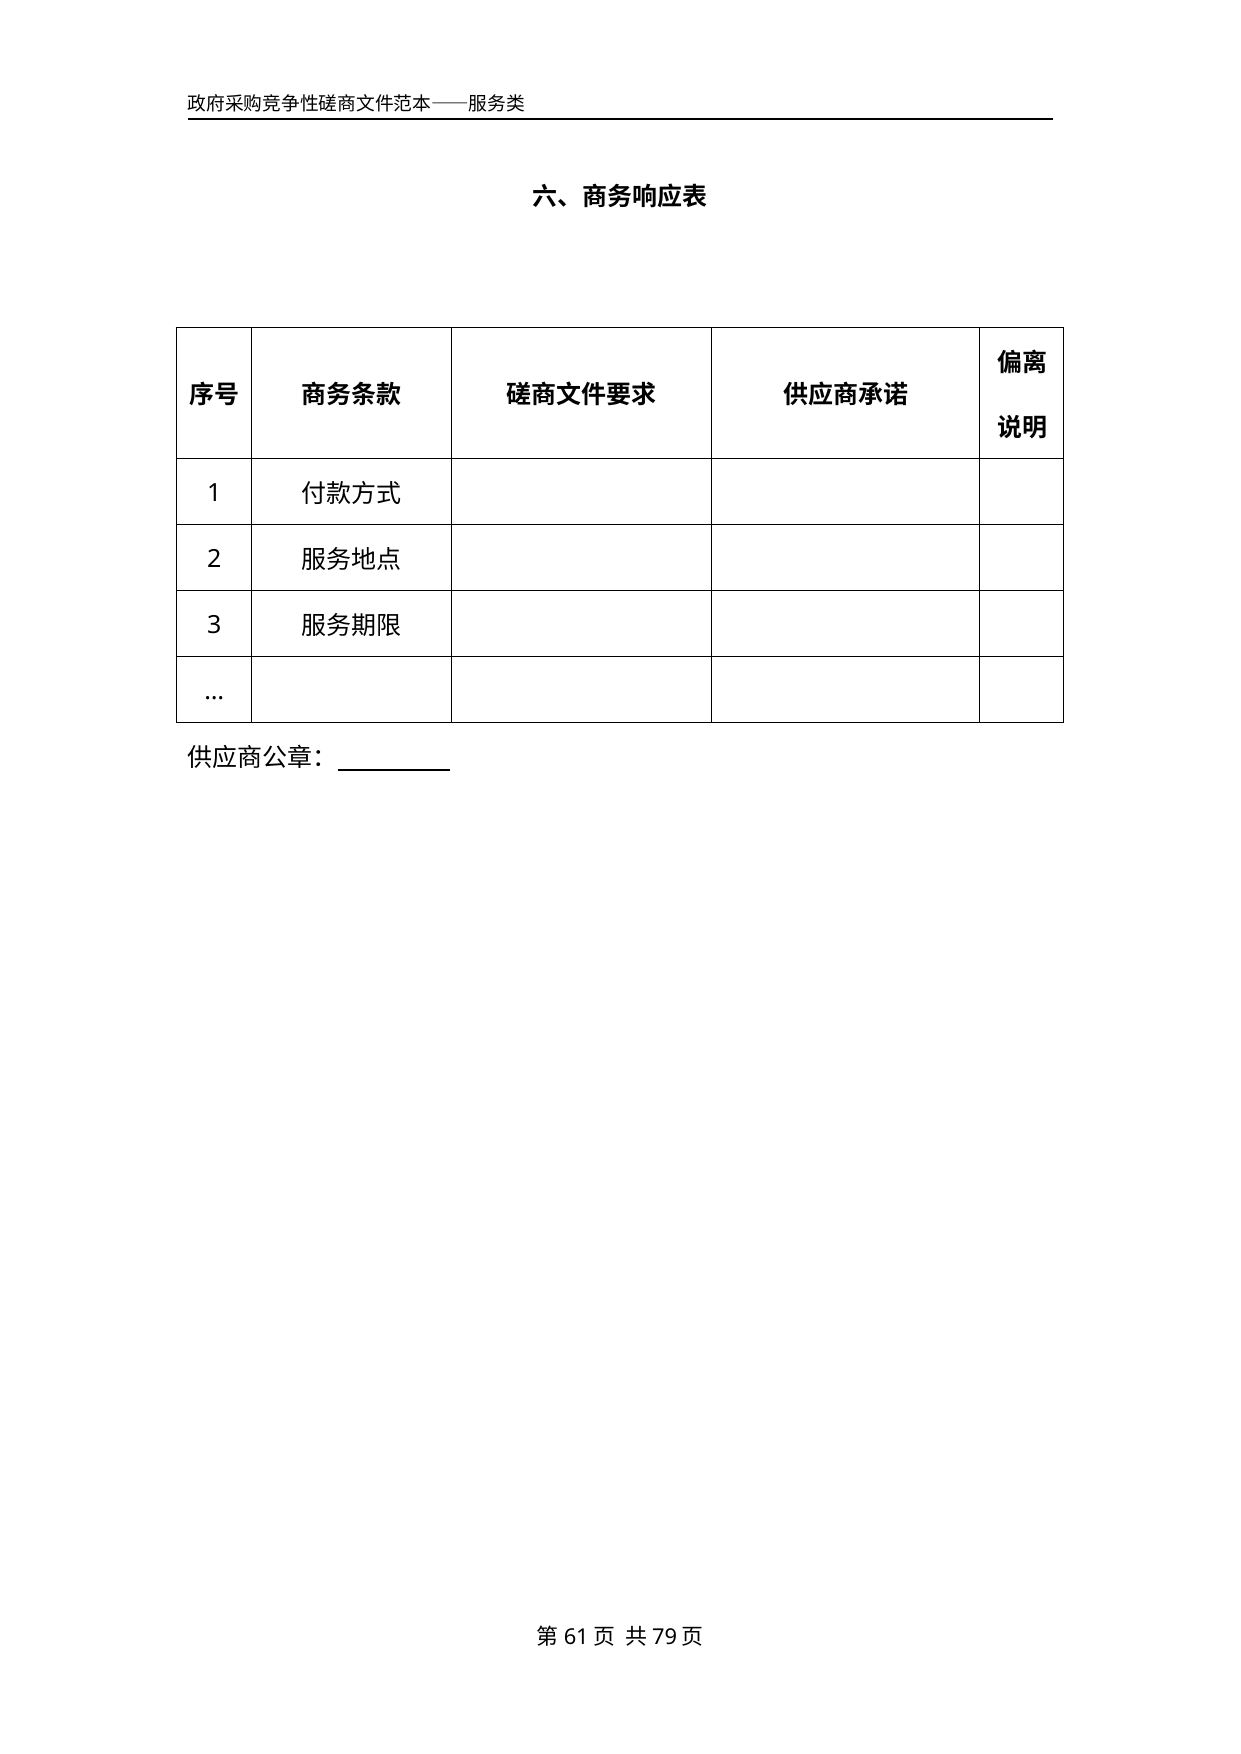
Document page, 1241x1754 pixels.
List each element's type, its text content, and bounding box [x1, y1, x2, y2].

table_cell [980, 591, 1063, 656]
text 六、商务响应表 [187, 162, 1053, 227]
table_cell 3 [177, 591, 251, 656]
table_cell [980, 459, 1063, 524]
table_header 序号 [177, 328, 251, 458]
table_cell [980, 525, 1063, 590]
table_cell [452, 459, 711, 524]
table_cell [712, 525, 979, 590]
table_cell [980, 657, 1063, 722]
table_header 商务条款 [252, 328, 451, 458]
table_cell [452, 525, 711, 590]
table_cell 付款方式 [252, 459, 451, 524]
table_cell 2 [177, 525, 251, 590]
table_cell [452, 657, 711, 722]
table_header 偏离说明 [980, 328, 1063, 458]
table_cell 服务期限 [252, 591, 451, 656]
table_cell [452, 591, 711, 656]
table_cell [712, 657, 979, 722]
table_cell … [177, 657, 251, 722]
table_header 供应商承诺 [712, 328, 979, 458]
table_cell [712, 591, 979, 656]
table_cell [252, 657, 451, 722]
table_header 磋商文件要求 [452, 328, 711, 458]
table_cell 服务地点 [252, 525, 451, 590]
table_cell 1 [177, 459, 251, 524]
table_cell [712, 459, 979, 524]
text 供应商公章： [187, 723, 1053, 788]
